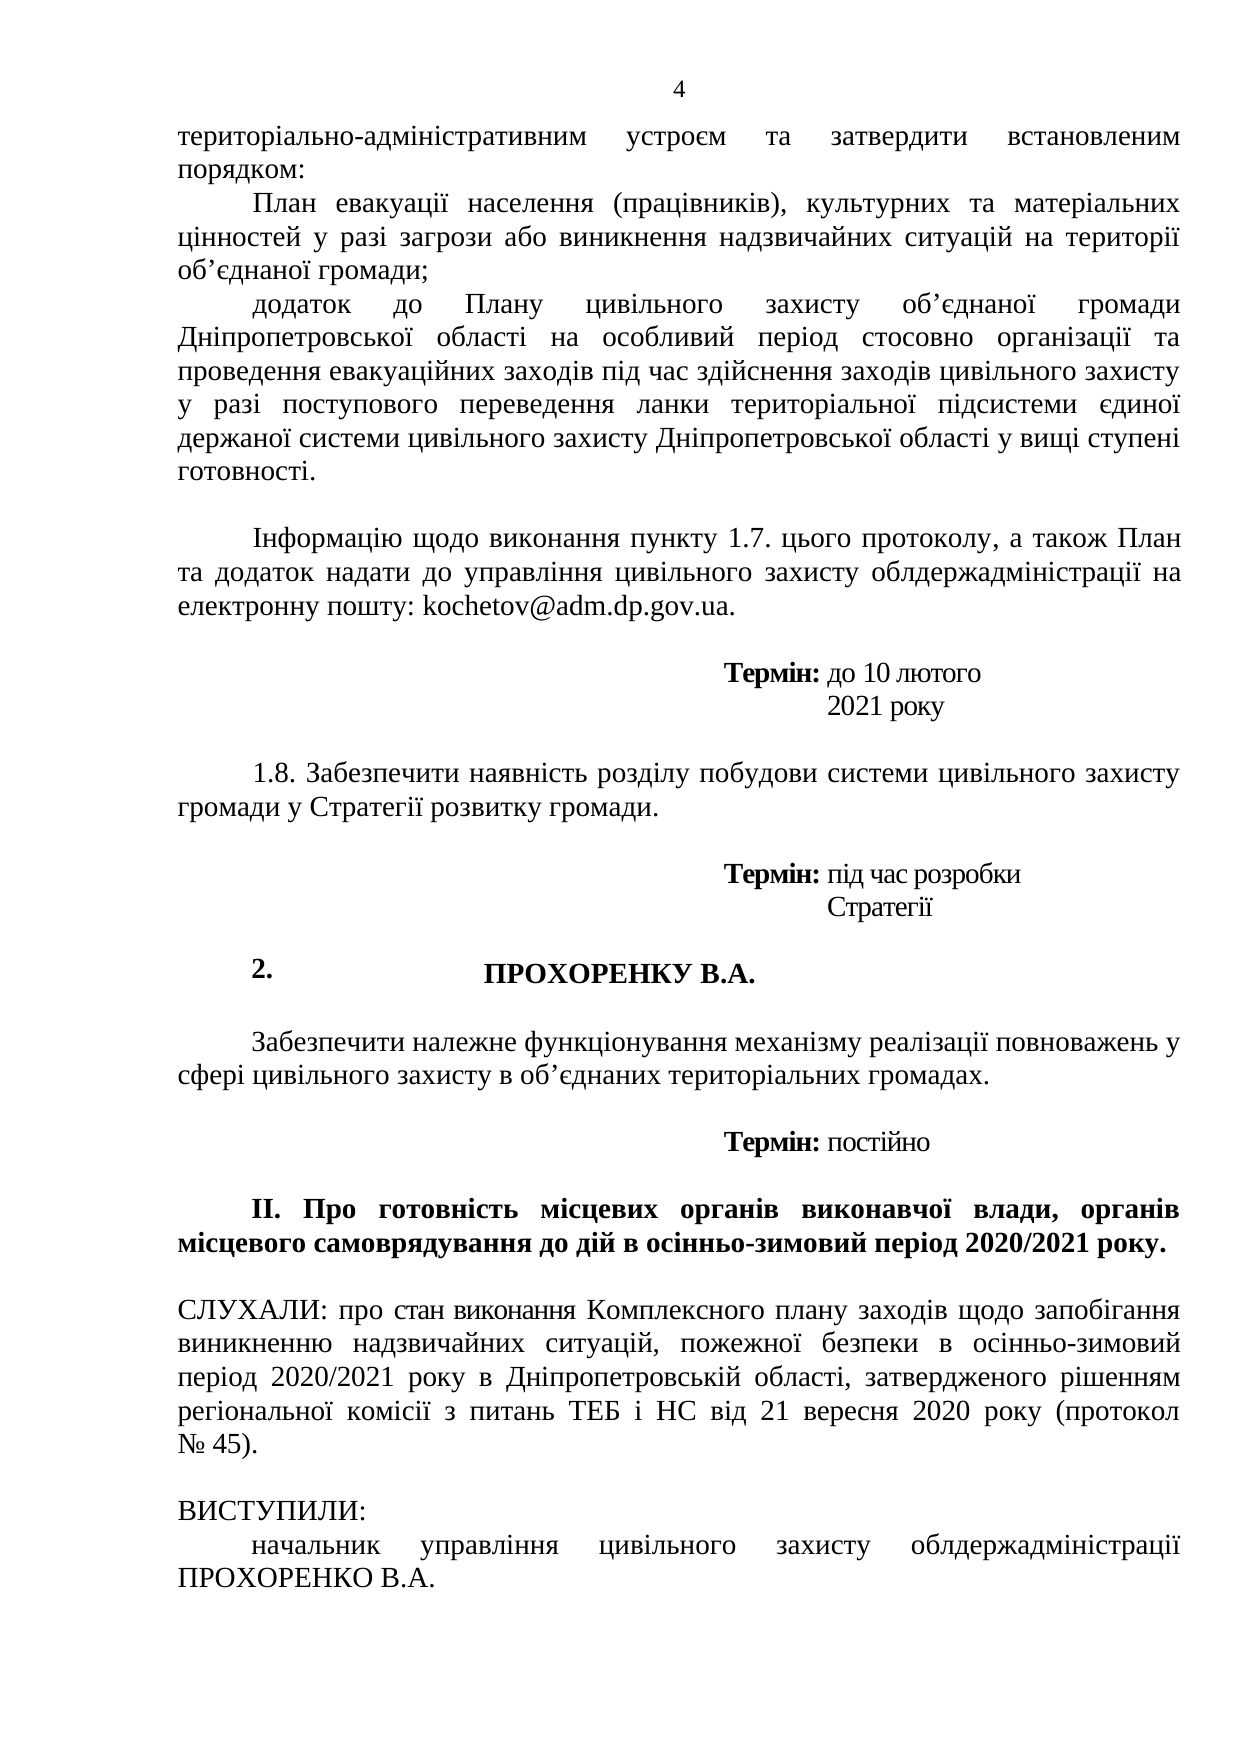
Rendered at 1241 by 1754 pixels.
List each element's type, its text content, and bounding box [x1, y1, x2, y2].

text II. Про готовність місцевих органів виконавчої влади, органів місцевого самоврядування до дій в осінньо-зимовий період 2020/2021 року. [177, 1191, 1181, 1258]
text Термін: постійно [723, 1124, 1181, 1158]
text додаток до Плану цивільного захисту об’єднаної громади Дніпропетровської області на особливий період стосовно організації та проведення евакуаційних заходів під час здійснення заходів цивільного захисту у разі поступового переведення ланки територіальної підсистеми єдиної держаної системи цивільного захисту Дніпропетровської області у вищі ступені готовності. [177, 286, 1181, 487]
table_header 2. 4. [166, 957, 472, 1024]
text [177, 118, 1181, 185]
text ВИСТУПИЛИ: [177, 1493, 1181, 1527]
text 2021 року [723, 688, 1034, 722]
text Термін: до 10 лютого [723, 655, 1034, 688]
text Стратегії [723, 889, 1034, 923]
text Забезпечити належне функціонування механізму реалізації повноважень у сфері цивільного захисту в об’єднаних територіальних громадах. [177, 1024, 1181, 1091]
text Інформацію щодо виконання пункту 1.7. цього протоколу, а також План та додаток надати до управління цивільного захисту облдержадміністрації на електронну пошту: kochetov@adm.dp.gov.ua. [177, 521, 1181, 621]
text 1.8. Забезпечити наявність розділу побудови системи цивільного захисту громади у Стратегії розвитку громади. [177, 755, 1181, 822]
table_header ПРОХОРЕНКУ В.А. [473, 957, 1181, 1024]
text Термін: під час розробки [723, 856, 1034, 889]
text начальник управління цивільного захисту облдержадміністрації ПРОХОРЕНКО В.А. [177, 1527, 1181, 1594]
text СЛУХАЛИ: про стан виконання Комплексного плану заходів щодо запобігання виникненню надзвичайних ситуацій, пожежної безпеки в осінньо-зимовий період 2020/2021 року в Дніпропетровській області, затвердженого рішенням регіональної комісії з питань ТЕБ і НС від 21 вересня 2020 року (протокол № 45). [177, 1292, 1181, 1460]
text План евакуації населення (працівників), культурних та матеріальних цінностей у разі загрози або виникнення надзвичайних ситуацій на території об’єднаної громади; [177, 185, 1181, 286]
